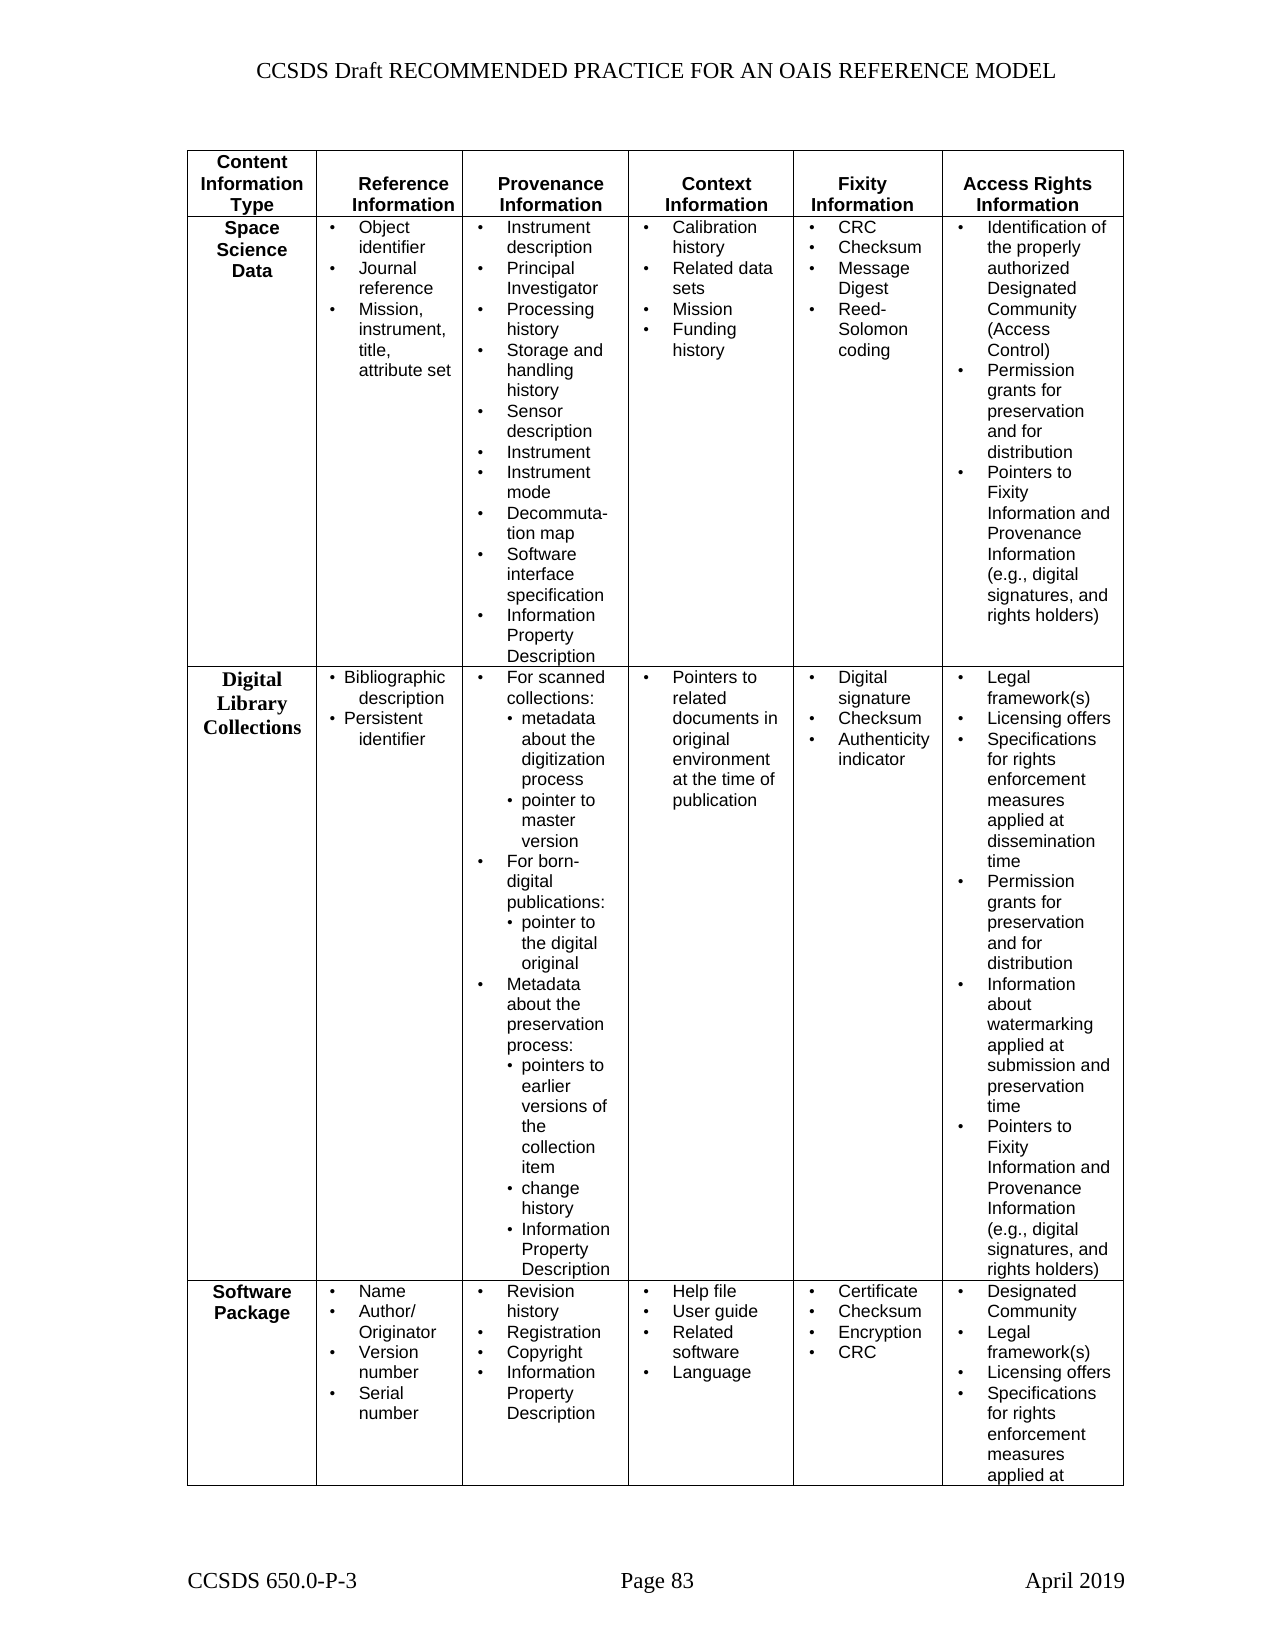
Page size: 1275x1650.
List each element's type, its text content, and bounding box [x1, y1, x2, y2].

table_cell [317, 1281, 462, 1485]
table_cell Space Science Data [188, 217, 316, 666]
table_cell Digital Library Collections [188, 667, 316, 1279]
table_cell Identification of the properly authorized Designated Community (Access Control) Permission grants for preservation and for distribution Pointers to Fixity Information and Provenance Information (e.g., digital signatures, and rights holders) [943, 217, 1123, 666]
table_header Provenance Information [463, 151, 628, 216]
table_header Access Rights Information [943, 151, 1123, 216]
table_cell CRC Checksum Message Digest Reed-Solomon coding [794, 217, 942, 666]
table_cell For scanned collections: metadata about the digitization process pointer to master version For born-digital publications: pointer to the digital original Metadata about the preservation process: pointers to earlier versions of the collection item change history Information Property Description [463, 667, 628, 1279]
table_header Reference Information [317, 151, 462, 216]
table_header Fixity Information [794, 151, 942, 216]
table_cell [629, 1281, 793, 1485]
table_cell Instrument description Principal Investigator Processing history Storage and handling history Sensor description Instrument Instrument mode Decommuta-tion map Software interface specification Information Property Description [463, 217, 628, 666]
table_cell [463, 1281, 628, 1485]
table_cell Software Package [188, 1281, 316, 1485]
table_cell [943, 1281, 1123, 1485]
table_cell Bibliographic description Persistent identifier [317, 667, 462, 1279]
table_cell Object identifier Journal reference Mission, instrument, title, attribute set [317, 217, 462, 666]
table_cell Digital signature Checksum Authenticity indicator [794, 667, 942, 1279]
table_header Content Information Type [188, 151, 316, 216]
table_cell Legal framework(s) Licensing offers Specifications for rights enforcement measures applied at dissemination time Permission grants for preservation and for distribution Information about watermarking applied at submission and preservation time Pointers to Fixity Information and Provenance Information (e.g., digital signatures, and rights holders) [943, 667, 1123, 1279]
table_cell Calibration history Related data sets Mission Funding history [629, 217, 793, 666]
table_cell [794, 1281, 942, 1485]
table_header Context Information [629, 151, 793, 216]
table_cell Pointers to related documents in original environment at the time of publication [629, 667, 793, 1279]
